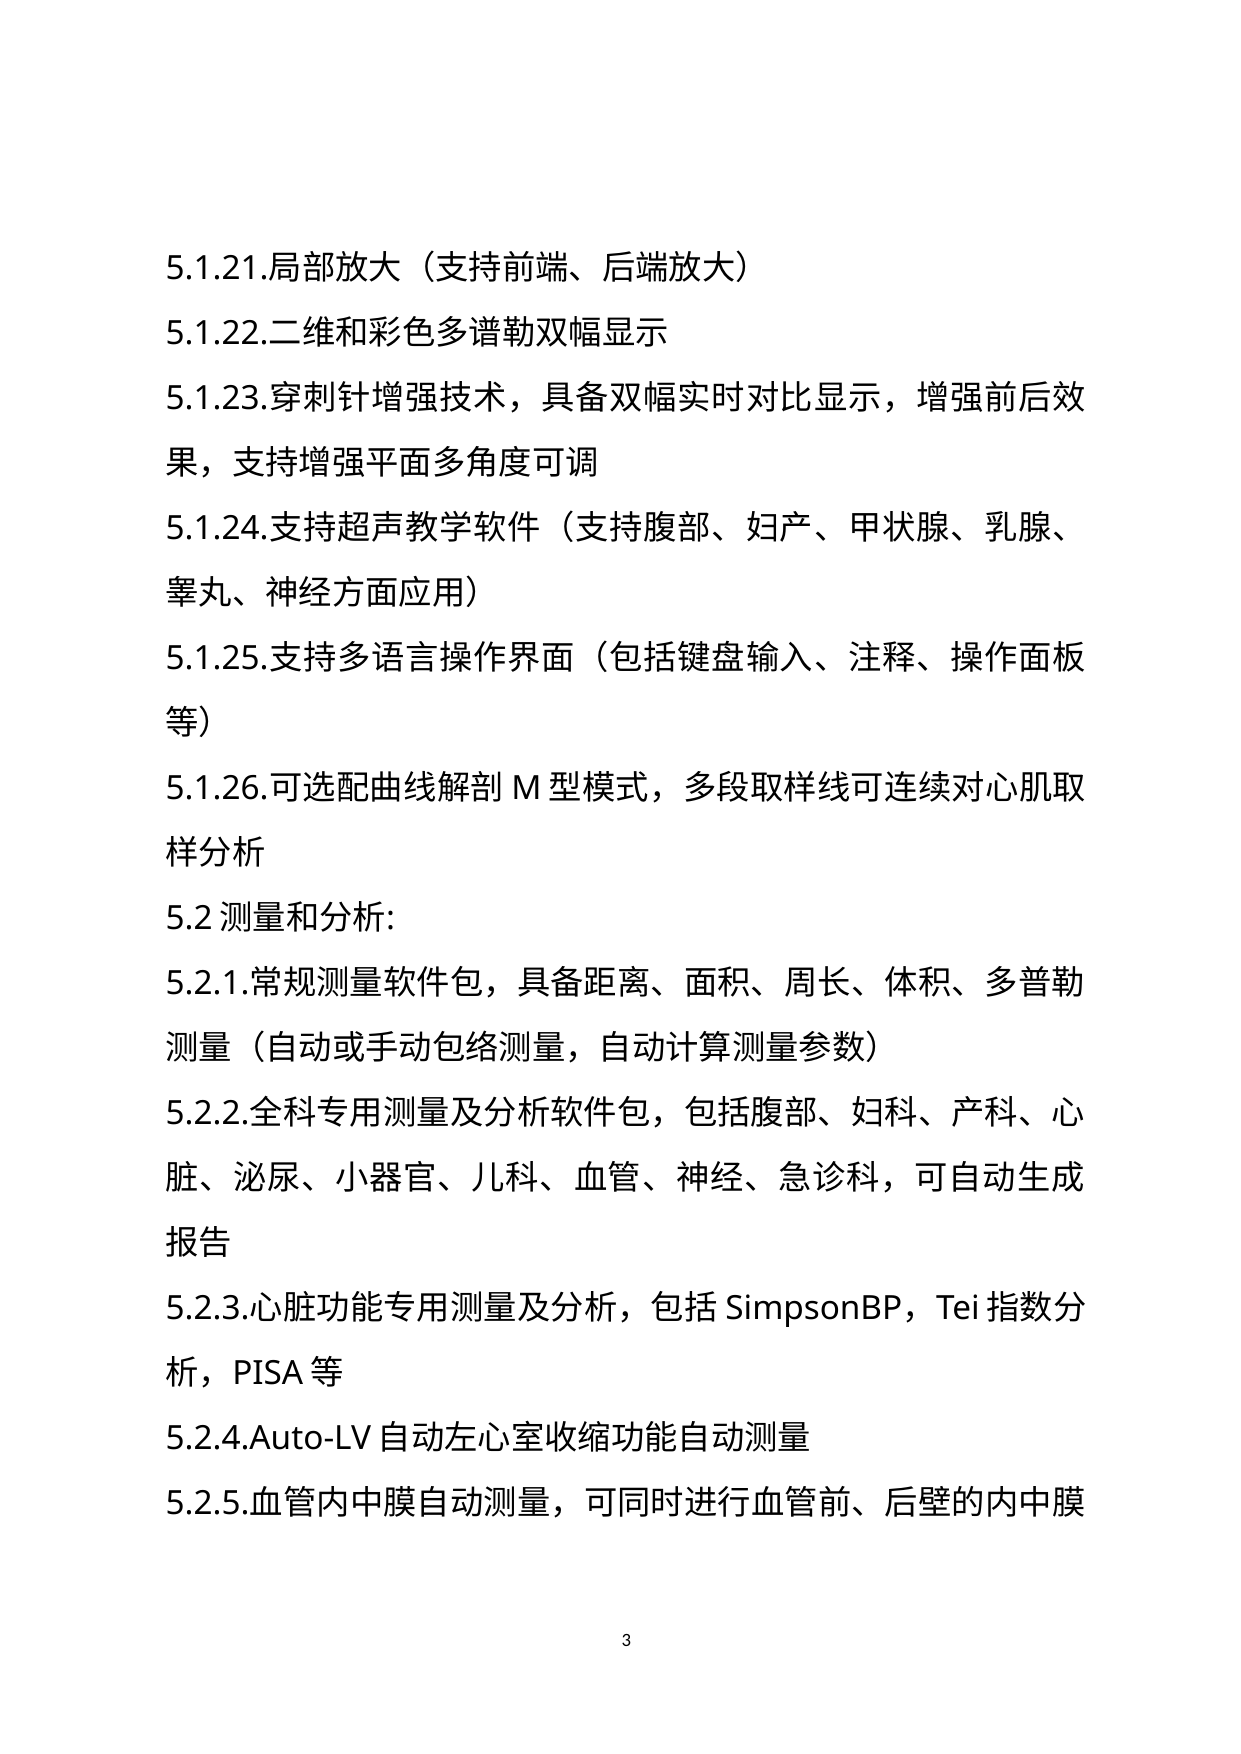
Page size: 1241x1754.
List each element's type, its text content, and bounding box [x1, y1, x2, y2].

text 5.1.26.可选配曲线解剖M型模式，多段取样线可连续对心肌取样分析 [165, 753, 1087, 883]
text 5.1.25.支持多语言操作界面（包括键盘输入、注释、操作面板等） [165, 623, 1087, 753]
text 5.1.22.二维和彩色多谱勒双幅显示 [165, 298, 1087, 363]
text 5.1.24.支持超声教学软件（支持腹部、妇产、甲状腺、乳腺、睾丸、神经方面应用） [165, 493, 1087, 623]
text 5.1.21.局部放大（支持前端、后端放大） [165, 233, 1087, 298]
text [165, 1468, 1087, 1533]
text 5.1.23.穿刺针增强技术，具备双幅实时对比显示，增强前后效果，支持增强平面多角度可调 [165, 363, 1087, 493]
text 5.2.3.心脏功能专用测量及分析，包括SimpsonBP，Tei指数分析，PISA等 [165, 1273, 1087, 1403]
text 5.2.4.Auto-LV自动左心室收缩功能自动测量 [165, 1403, 1087, 1468]
text 5.2.1.常规测量软件包，具备距离、面积、周长、体积、多普勒测量（自动或手动包络测量，自动计算测量参数） [165, 948, 1087, 1078]
text 5.2.2.全科专用测量及分析软件包，包括腹部、妇科、产科、心脏、泌尿、小器官、儿科、血管、神经、急诊科，可自动生成报告 [165, 1078, 1087, 1273]
text 5.2测量和分析: [165, 883, 1087, 948]
